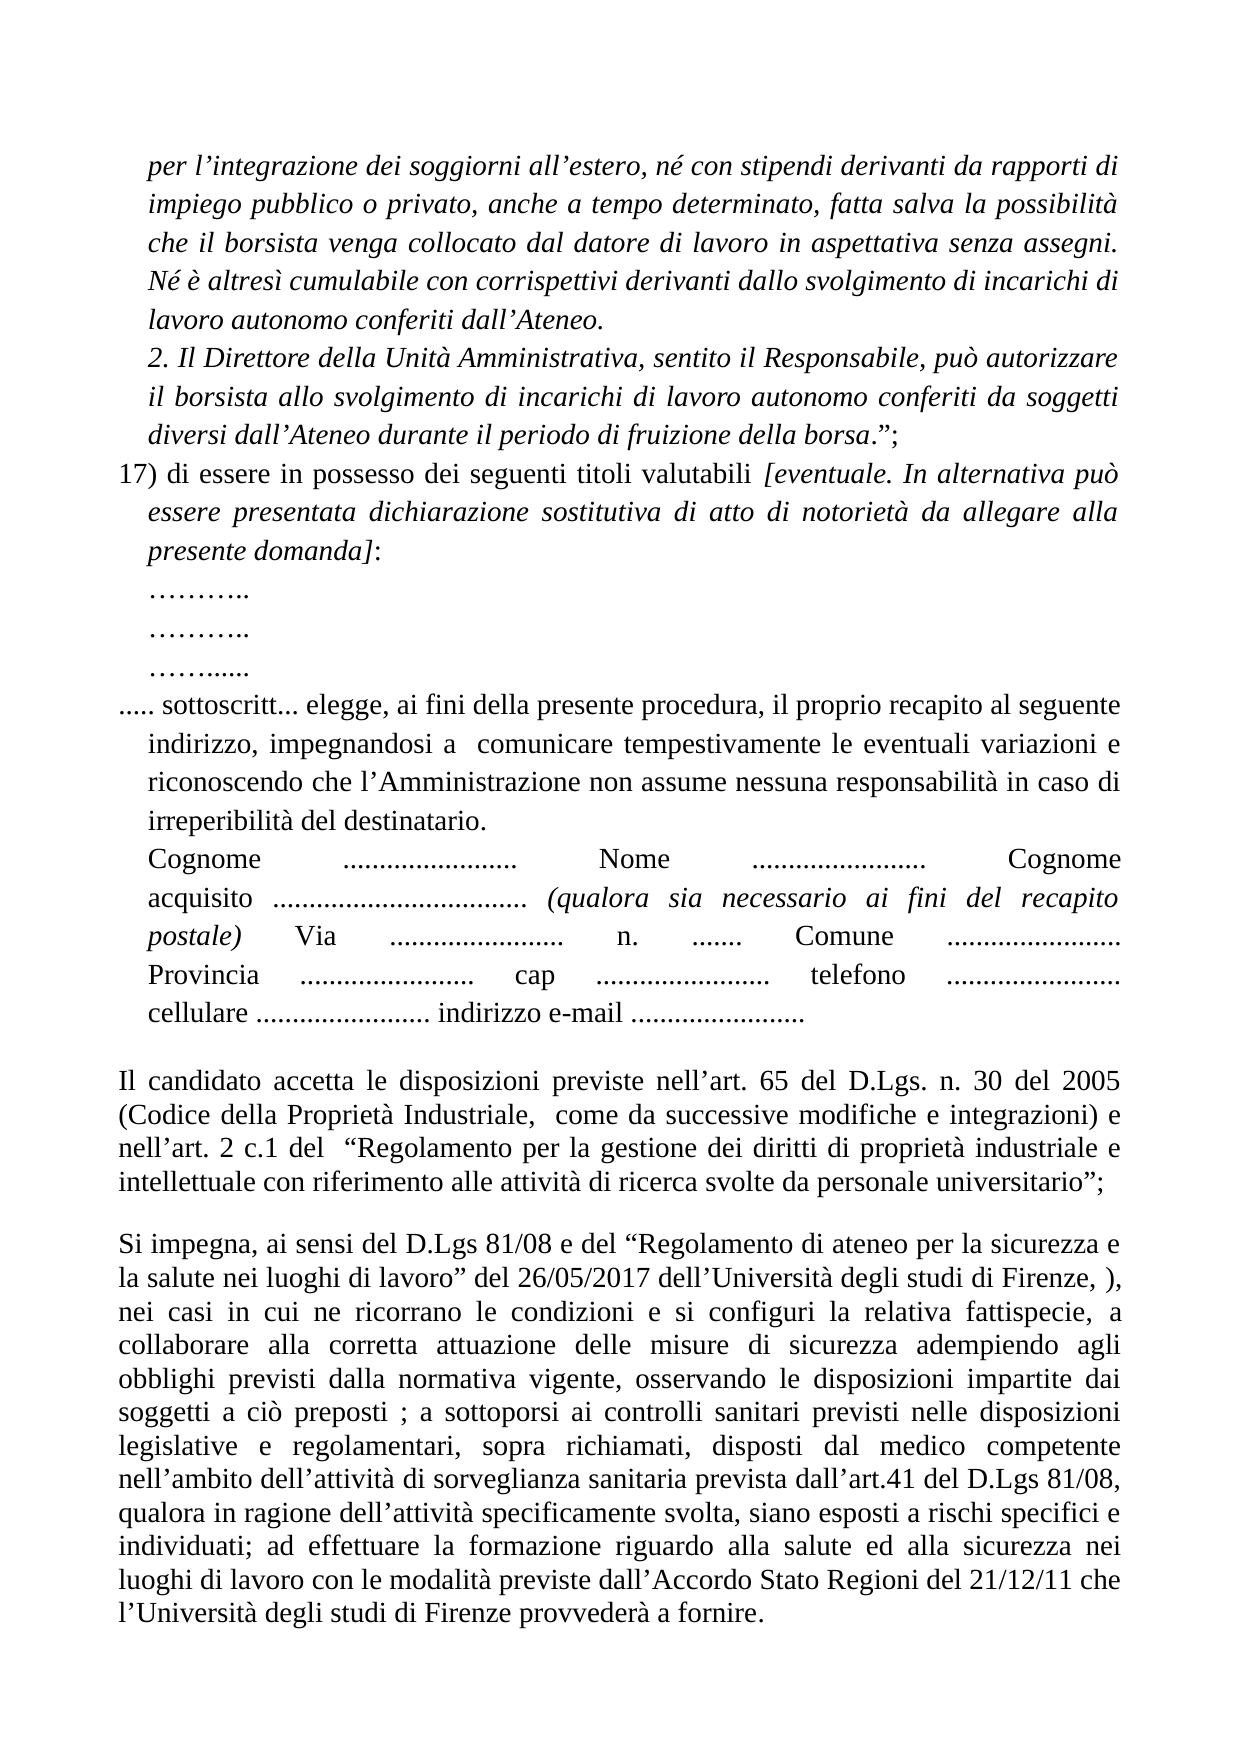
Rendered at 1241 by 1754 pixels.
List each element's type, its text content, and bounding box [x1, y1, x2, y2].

text Il candidato accetta le disposizioni previste nell’art. 65 del D.Lgs. n. 30 del 2005 (Codice della Proprietà Industriale, come da successive modifiche e integrazioni) e nell’art. 2 c.1 del “Regolamento per la gestione dei diritti di proprietà industriale e intellettuale con riferimento alle attività di ricerca svolte da personale universitario”; [118, 1063, 1122, 1197]
text Cognome ........................ Nome ........................ Cognome acquisito ................................... (qualora sia necessario ai fini del recapito postale) Via ........................ n. ....... Comune ........................ Provincia ........................ cap ........................ telefono ........................ cellulare ........................ indirizzo e-mail ........................ [148, 841, 1122, 1029]
text ……...... [148, 649, 1122, 682]
text ……….. [148, 572, 1122, 605]
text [118, 148, 1122, 335]
text Si impegna, ai sensi del D.Lgs 81/08 e del “Regolamento di ateneo per la sicurezza e la salute nei luoghi di lavoro” del 26/05/2017 dell’Università degli studi di Firenze, ), nei casi in cui ne ricorrano le condizioni e si configuri la relativa fattispecie, a collaborare alla corretta attuazione delle misure di sicurezza adempiendo agli obblighi previsti dalla normativa vigente, osservando le disposizioni impartite dai soggetti a ciò preposti ; a sottoporsi ai controlli sanitari previsti nelle disposizioni legislative e regolamentari, sopra richiamati, disposti dal medico competente nell’ambito dell’attività di sorveglianza sanitaria prevista dall’art.41 del D.Lgs 81/08, qualora in ragione dell’attività specificamente svolta, siano esposti a rischi specifici e individuati; ad effettuare la formazione riguardo alla salute ed alla sicurezza nei luoghi di lavoro con le modalità previste dall’Accordo Stato Regioni del 21/12/11 che l’Università degli studi di Firenze provvederà a fornire. [118, 1227, 1122, 1629]
text ……….. [148, 610, 1122, 644]
text 2. Il Direttore della Unità Amministrativa, sentito il Responsabile, può autorizzare il borsista allo svolgimento di incarichi di lavoro autonomo conferiti da soggetti diversi dall’Ateneo durante il periodo di fruizione della borsa.”; [148, 340, 1122, 451]
text 17) di essere in possesso dei seguenti titoli valutabili [eventuale. In alternativa può essere presentata dichiarazione sostitutiva di atto di notorietà da allegare alla presente domanda]: [118, 456, 1122, 567]
text ..... sottoscritt... elegge, ai fini della presente procedura, il proprio recapito al seguente indirizzo, impegnandosi a comunicare tempestivamente le eventuali variazioni e riconoscendo che l’Amministrazione non assume nessuna responsabilità in caso di irreperibilità del destinatario. [118, 687, 1122, 836]
